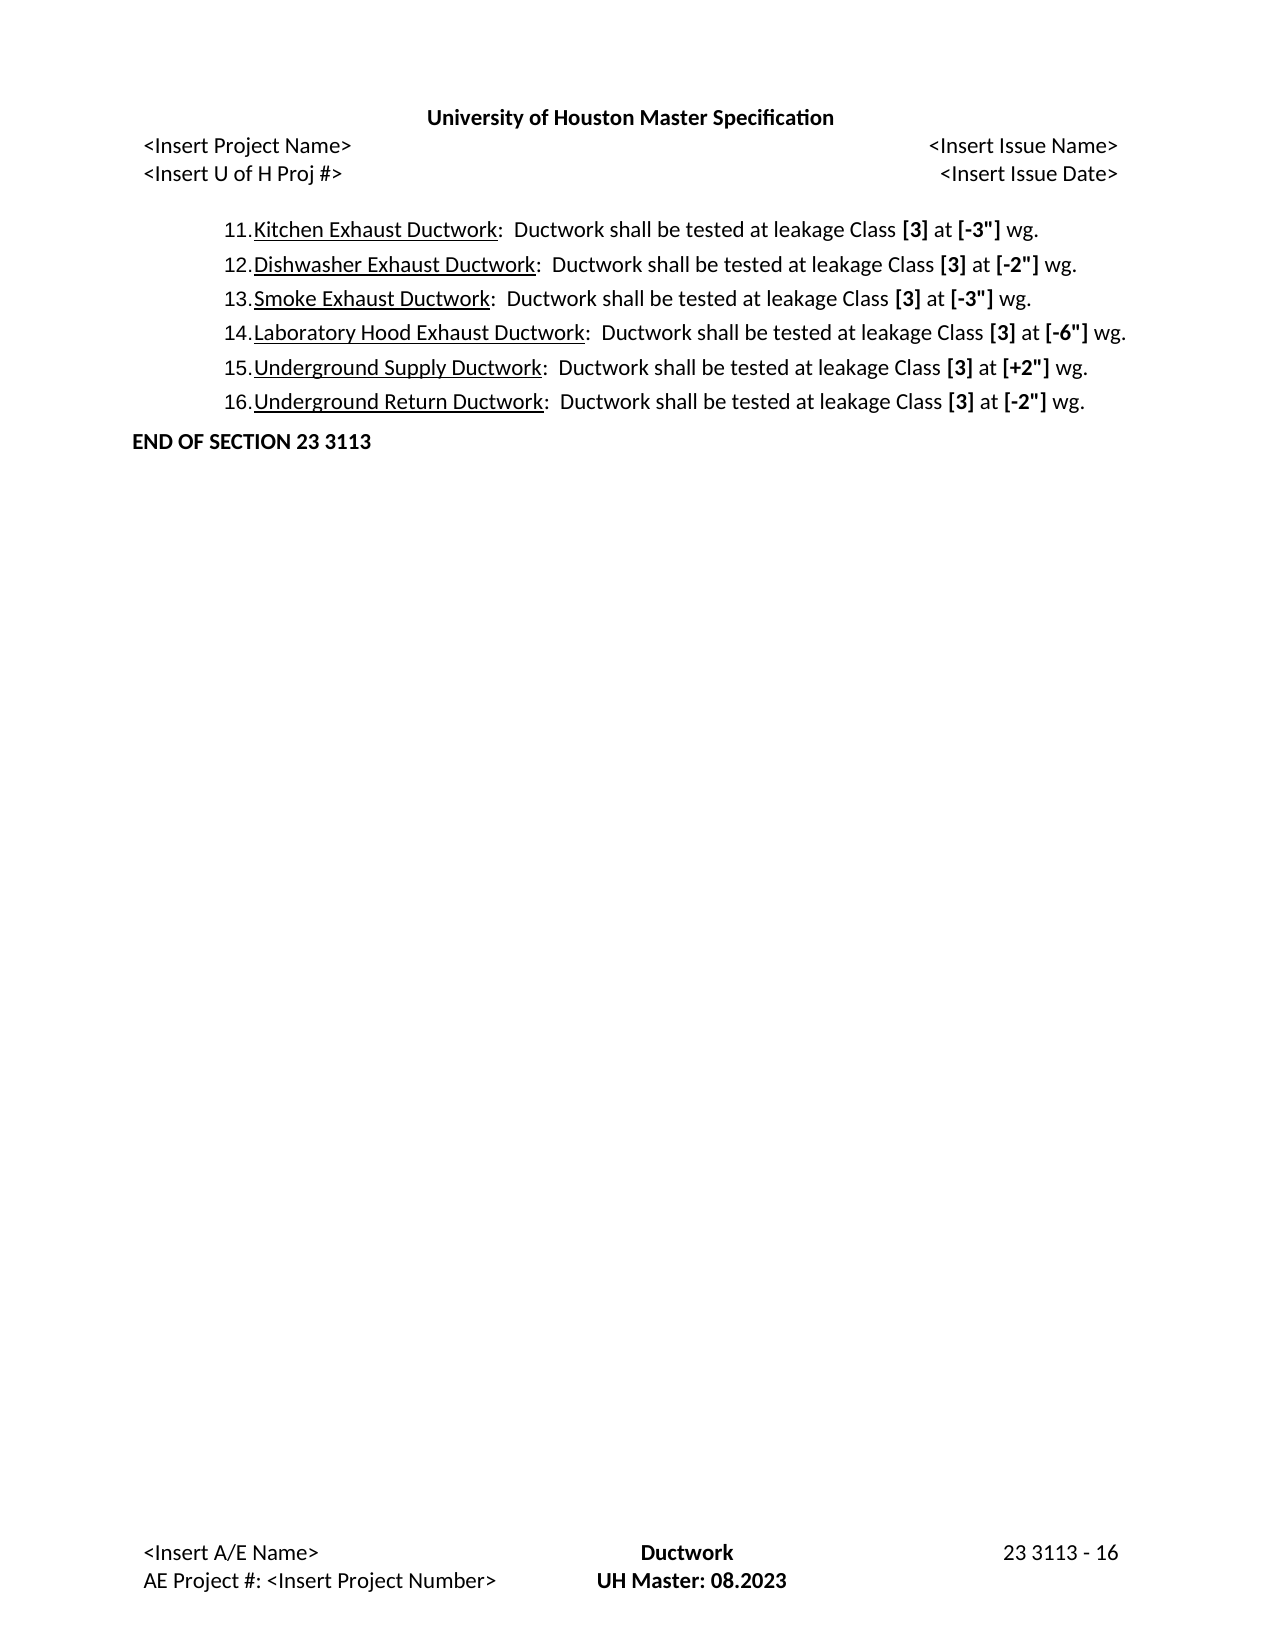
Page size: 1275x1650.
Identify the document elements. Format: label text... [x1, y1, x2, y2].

subtitle Smoke Exhaust Ductwork: Ductwork shall be tested at leakage Class [3] at [-3"] wg. [224, 284, 1155, 312]
subtitle Underground Supply Ductwork: Ductwork shall be tested at leakage Class [3] at [+2"] wg. [224, 353, 1155, 381]
subtitle Dishwasher Exhaust Ductwork: Ductwork shall be tested at leakage Class [3] at [-2"] wg. [224, 250, 1155, 278]
subtitle Underground Return Ductwork: Ductwork shall be tested at leakage Class [3] at [-2"] wg. [224, 387, 1155, 415]
list END OF SECTION 23 3113 [132, 427, 1155, 456]
subtitle Laboratory Hood Exhaust Ductwork: Ductwork shall be tested at leakage Class [3] at [-6"] wg. [224, 318, 1155, 346]
subtitle Kitchen Exhaust Ductwork: Ductwork shall be tested at leakage Class [3] at [-3"] wg. [224, 216, 1155, 244]
